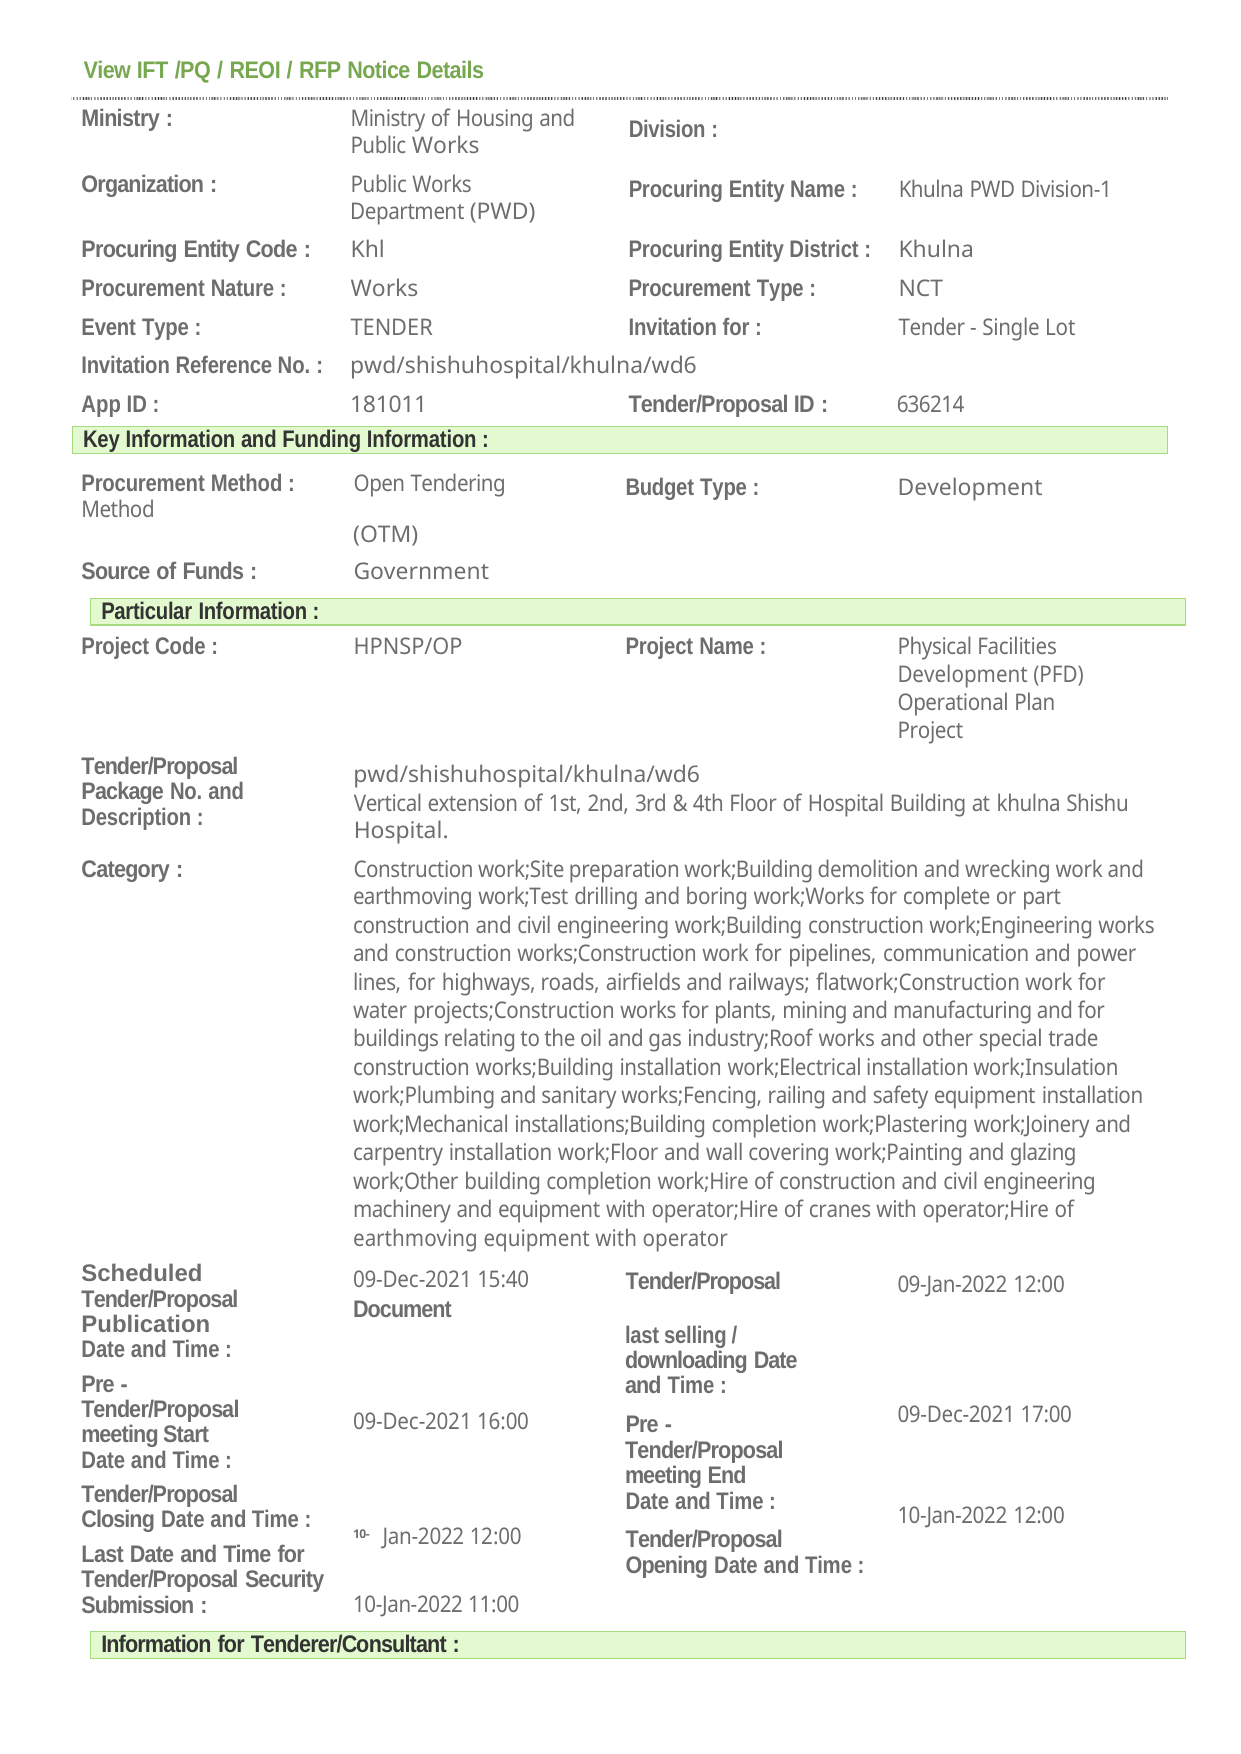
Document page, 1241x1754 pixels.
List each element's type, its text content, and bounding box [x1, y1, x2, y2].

text Development (PFD) Operational Plan Project [897, 660, 1115, 745]
text Event Type : TENDER Invitation for : Tender - Single Lot [81, 310, 1180, 342]
text Vertical extension of 1st, 2nd, 3rd & 4th Floor of Hospital Building at khulna Shishu Hospital. [353, 788, 1160, 845]
text Date and Time : [81, 1337, 328, 1363]
subtitle Date and Time : [625, 1489, 886, 1514]
text pwd/shishuhospital/khulna/wd6 [353, 763, 1180, 788]
text Budget Type : Development [625, 470, 1180, 502]
text 10-Jan-2022 11:00 [353, 1588, 886, 1619]
list Jan-2022 12:00 Tender/Proposal Opening Date and Time : [353, 1523, 871, 1579]
subtitle Scheduled Tender/Proposal Publication [81, 1262, 239, 1337]
subtitle Tender/Proposal Package No. and Description : [81, 754, 327, 830]
subtitle Division : [628, 115, 1180, 143]
text 09-Dec-2021 15:40 Tender/Proposal Document [353, 1268, 886, 1323]
text 09-Dec-2021 16:00 Pre - Tender/Proposal meeting End [353, 1408, 836, 1489]
subtitle Tender/Proposal Closing Date and Time : [81, 1483, 318, 1533]
text Last Date and Time for Tender/Proposal Security Submission : [81, 1543, 328, 1618]
text App ID : 181011 Tender/Proposal ID : 636214 [81, 388, 1180, 419]
subtitle View IFT /PQ / REOI / RFP Notice Details [83, 56, 616, 84]
text Procuring Entity Name : Khulna PWD Division-1 [628, 173, 1180, 204]
text Procurement Nature : Works Procurement Type : NCT [81, 272, 1180, 303]
text Ministry : Ministry of Housing and Public Works [81, 104, 616, 160]
text 10-Jan-2022 12:00 [897, 1499, 1180, 1530]
text (OTM) [353, 523, 572, 548]
subtitle Procuring Entity Code : Khl Procuring Entity District : Khulna [81, 233, 1180, 264]
text Organization : Public Works Department (PWD) [81, 169, 576, 226]
subtitle last selling / downloading Date and Time : [625, 1323, 838, 1399]
text Date and Time : [81, 1448, 328, 1473]
text Category : Construction work;Site preparation work;Building demolition and wrecking work and earthmoving work;Test drilling and boring work;Works for complete or part construction and civil engineering work;Building construction work;Engineering works and construction works;Construction work for pipelines, communication and power lines, for highways, roads, airfields and railways; flatwork;Construction work for water projects;Construction works for plants, mining and manufacturing and for buildings relating to the oil and gas industry;Roof works and other special trade construction works;Building installation work;Electrical installation work;Insulation work;Plumbing and sanitary works;Fencing, railing and safety equipment installation work;Mechanical installations;Building completion work;Plastering work;Joinery and carpentry installation work;Floor and wall covering work;Painting and glazing work;Other building completion work;Hire of construction and civil engineering machinery and equipment with operator;Hire of cranes with operator;Hire of earthmoving equipment with operator [81, 854, 1154, 1253]
text Source of Funds : Government [81, 555, 572, 586]
text Project Code : HPNSP/OP Project Name : Physical Facilities [81, 633, 1180, 659]
text 09-Dec-2021 17:00 [897, 1398, 1180, 1429]
subtitle Pre - Tender/Proposal meeting Start [81, 1372, 292, 1448]
text 09-Jan-2022 12:00 [897, 1268, 1180, 1299]
text Invitation Reference No. : pwd/shishuhospital/khulna/wd6 [81, 349, 1180, 380]
text Procurement Method : Open Tendering Method [81, 470, 572, 523]
